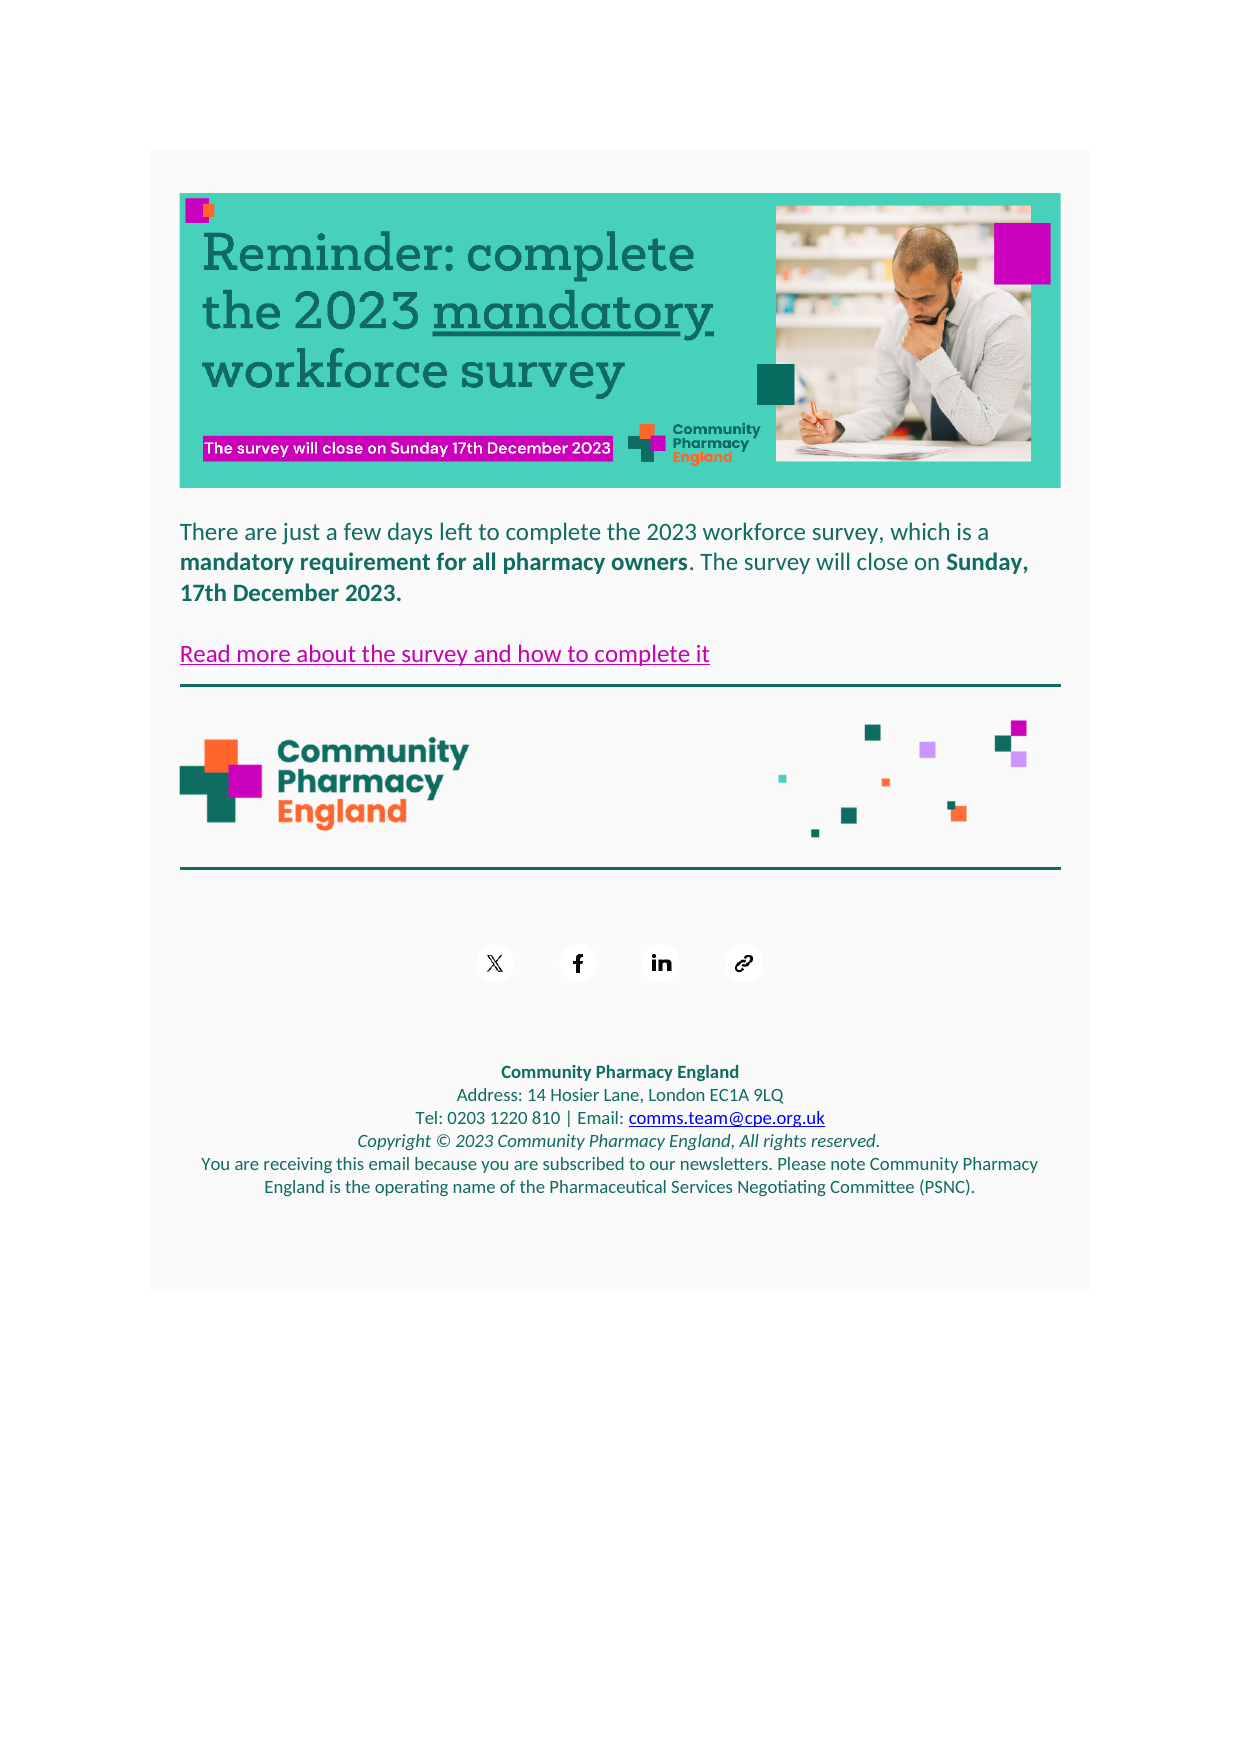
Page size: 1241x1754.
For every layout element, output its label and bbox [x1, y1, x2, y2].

picture [476, 944, 514, 982]
picture [179, 193, 1061, 488]
picture [559, 944, 597, 982]
table_header [150, 150, 1090, 1292]
picture [179, 713, 1061, 852]
picture [724, 944, 763, 982]
picture [642, 944, 680, 982]
